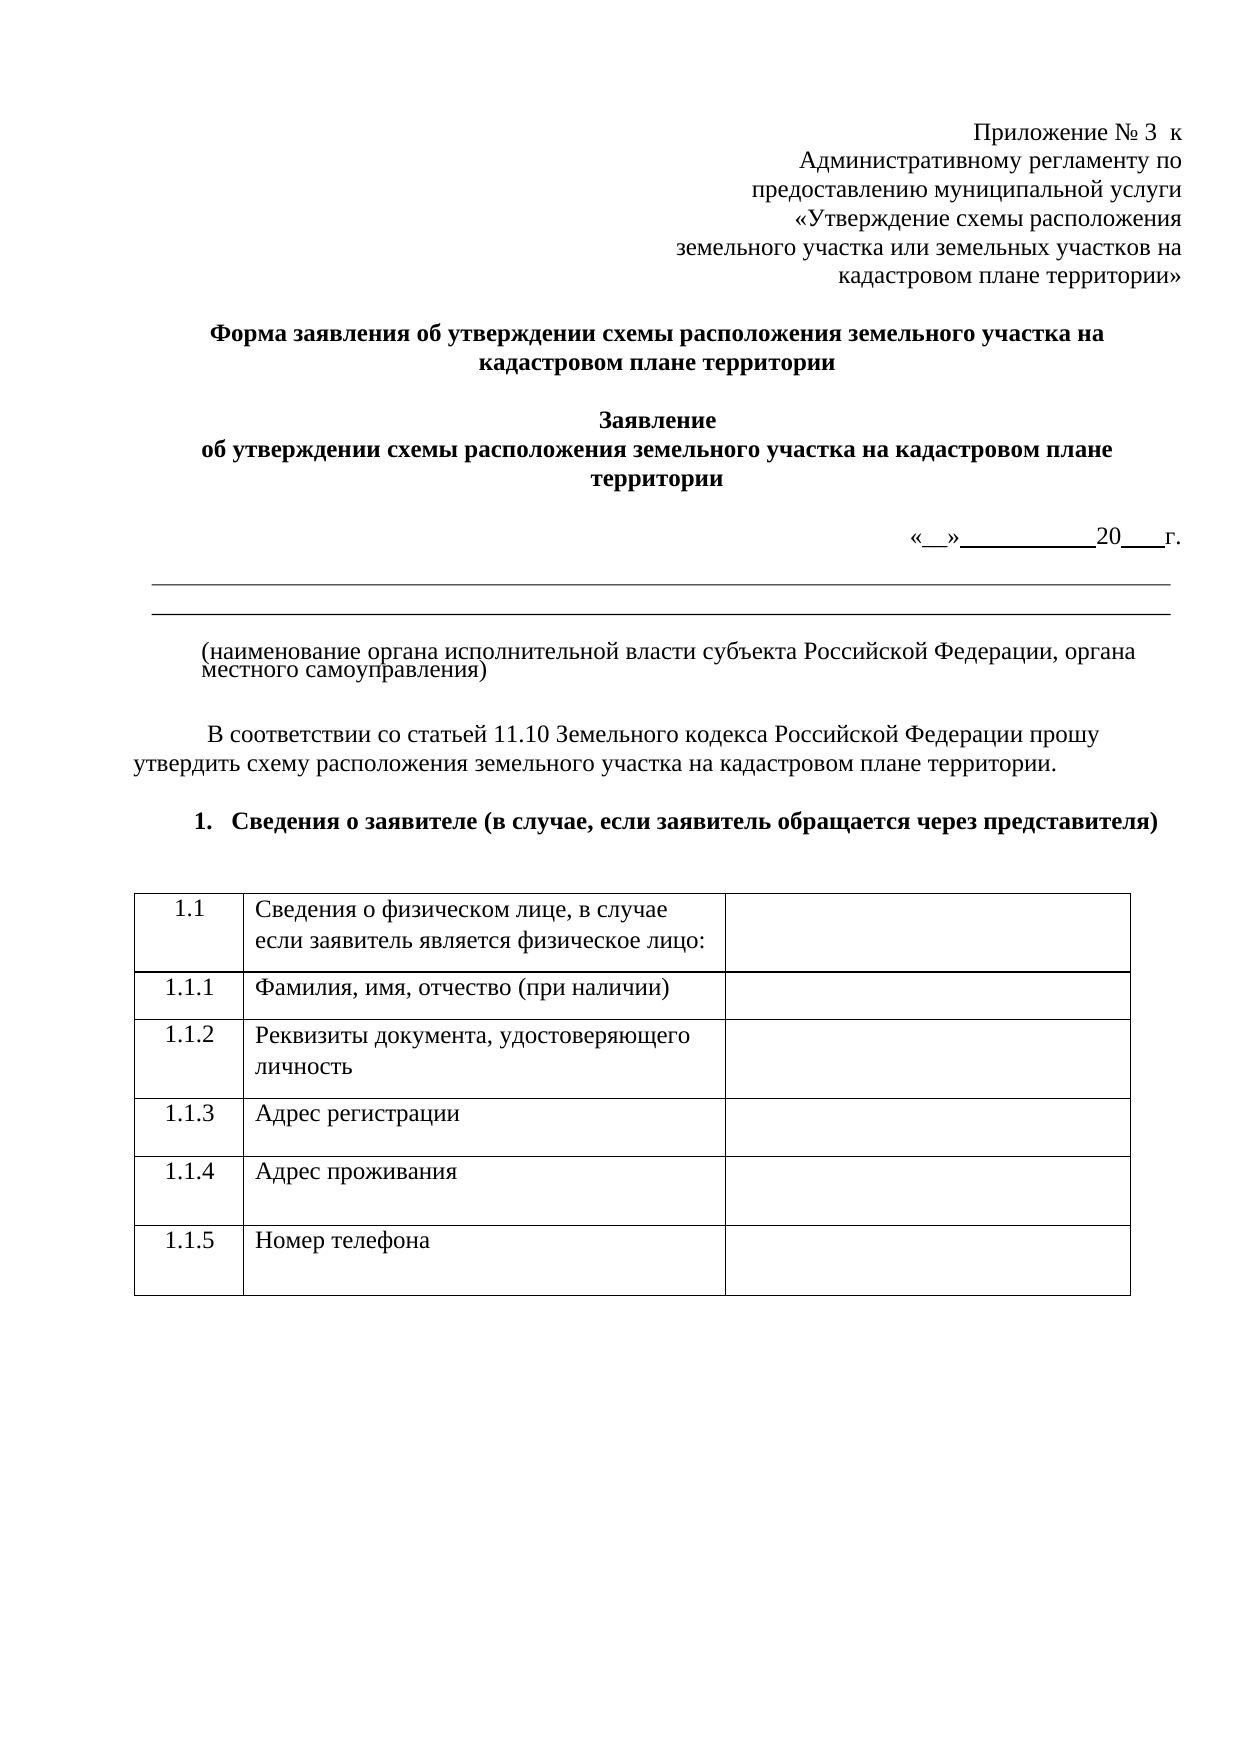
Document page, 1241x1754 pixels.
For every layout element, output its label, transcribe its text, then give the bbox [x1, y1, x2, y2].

text «Утверждение схемы расположения земельного участка или земельных участков на кадастровом плане территории» [627, 203, 1182, 289]
table_cell Адрес проживания [244, 1157, 725, 1225]
text «__» 20 г. [119, 521, 1181, 550]
table_cell 1.1.3 [135, 1099, 243, 1156]
table_cell 1.1.1 [135, 973, 243, 1019]
text В соответствии со статьей 11.10 Земельного кодекса Российской Федерации прошу утвердить схему расположения земельного участка на кадастровом плане территории. [133, 719, 1101, 777]
table_header Сведения о физическом лице, в случае если заявитель является физическое лицо: [244, 894, 725, 971]
subtitle Форма заявления об утверждении схемы расположения земельного участка на кадастровом плане территории [134, 318, 1180, 376]
table_cell Фамилия, имя, отчество (при наличии) [244, 973, 725, 1019]
table_header [726, 894, 1130, 971]
table_cell [726, 1226, 1130, 1294]
table_header 1.1 [135, 894, 243, 971]
text Заявление [135, 406, 1180, 434]
text Приложение № 3 к Административному регламенту по предоставлению муниципальной услуги [721, 117, 1182, 203]
table_cell Реквизиты документа, удостоверяющего личность [244, 1020, 725, 1098]
table_cell 1.1.4 [135, 1157, 243, 1225]
table_cell 1.1.5 [135, 1226, 243, 1294]
table_cell Номер телефона [244, 1226, 725, 1294]
table_cell [726, 1099, 1130, 1156]
list Сведения о заявителе (в случае, если заявитель обращается через представителя) [194, 806, 1196, 835]
table_cell [726, 1020, 1130, 1098]
text (наименование органа исполнительной власти субъекта Российской Федерации, органа местного самоуправления) [201, 644, 1196, 681]
table_cell 1.1.2 [135, 1020, 243, 1098]
table_cell Адрес регистрации [244, 1099, 725, 1156]
table_cell [726, 973, 1130, 1019]
text об утверждении схемы расположения земельного участка на кадастровом плане территории [148, 434, 1165, 492]
table_cell [726, 1157, 1130, 1225]
